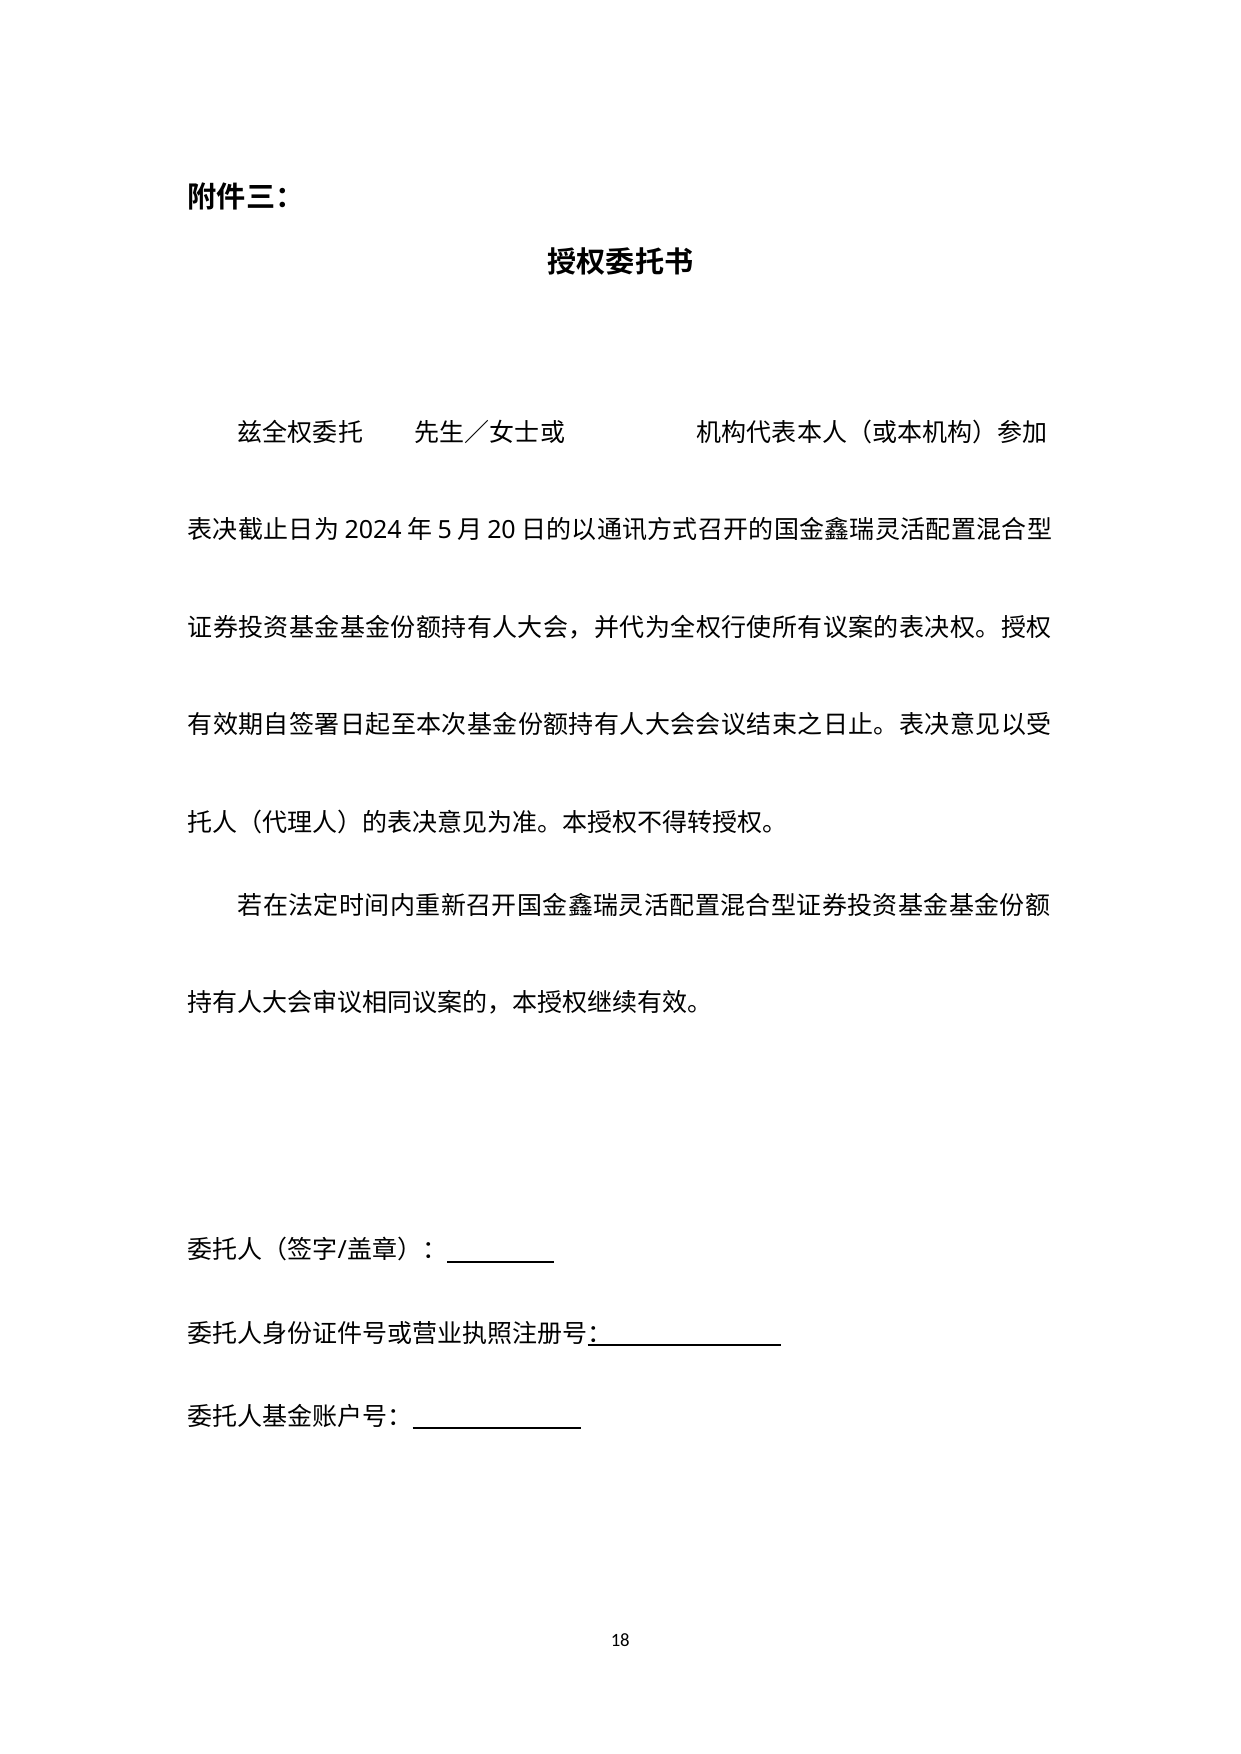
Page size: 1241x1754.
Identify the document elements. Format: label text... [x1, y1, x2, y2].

text 委托人（签字/盖章）： [187, 1216, 1053, 1281]
text 委托人身份证件号或营业执照注册号： [187, 1299, 1053, 1364]
text 若在法定时间内重新召开国金鑫瑞灵活配置混合型证券投资基金基金份额持有人大会审议相同议案的，本授权继续有效。 [187, 871, 1053, 1033]
text 授权委托书 [187, 227, 1053, 292]
text 兹全权委托 先生／女士或 机构代表本人（或本机构）参加表决截止日为2024年5月20日的以通讯方式召开的国金鑫瑞灵活配置混合型证券投资基金基金份额持有人大会，并代为全权行使所有议案的表决权。授权有效期自签署日起至本次基金份额持有人大会会议结束之日止。表决意见以受托人（代理人）的表决意见为准。本授权不得转授权。 [187, 398, 1053, 853]
text 委托人基金账户号： [187, 1382, 1053, 1447]
text 附件三： [187, 162, 1053, 227]
